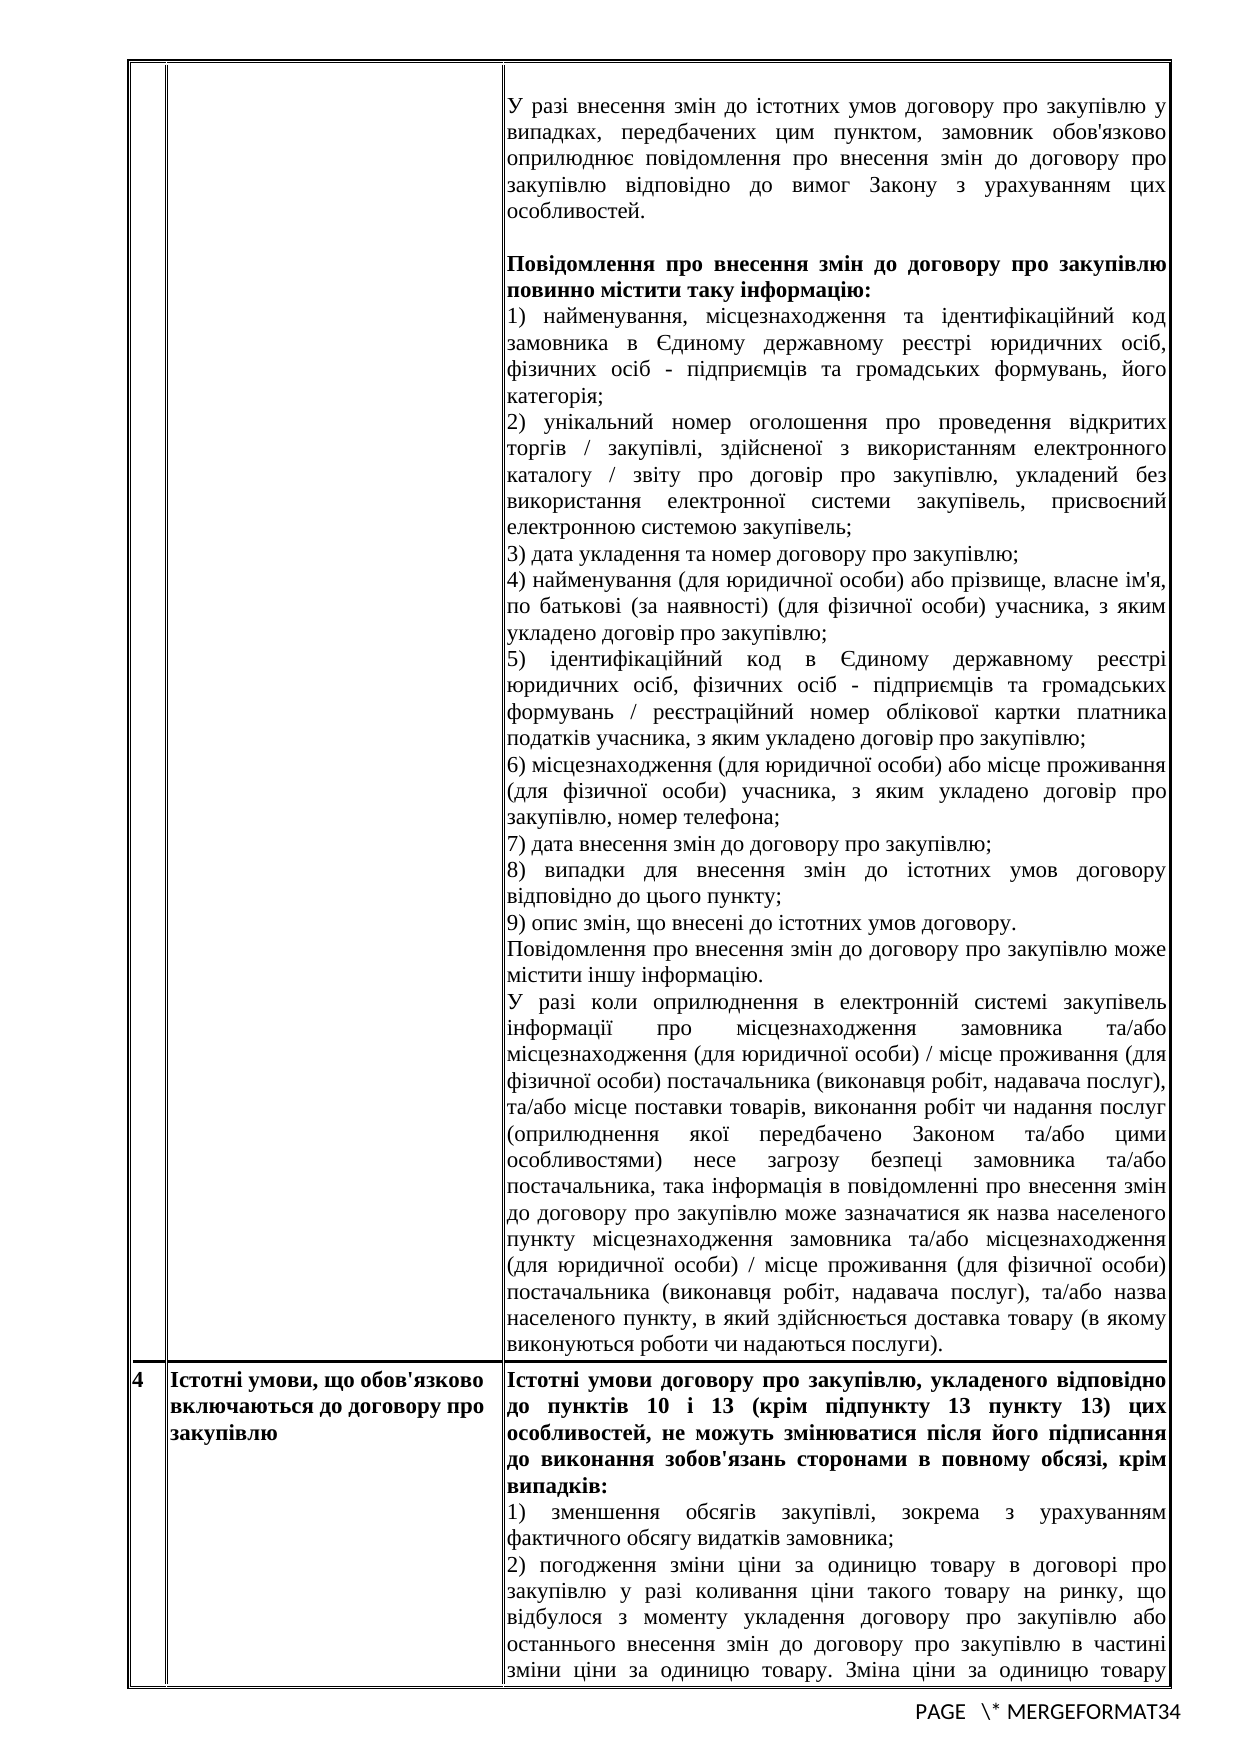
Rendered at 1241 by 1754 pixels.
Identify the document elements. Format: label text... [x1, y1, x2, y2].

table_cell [504, 1360, 1169, 1686]
table_cell 4 [131, 1360, 167, 1686]
table_cell 3 [131, 63, 167, 1360]
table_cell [504, 63, 1169, 1360]
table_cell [167, 63, 503, 1360]
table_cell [167, 1363, 503, 1686]
